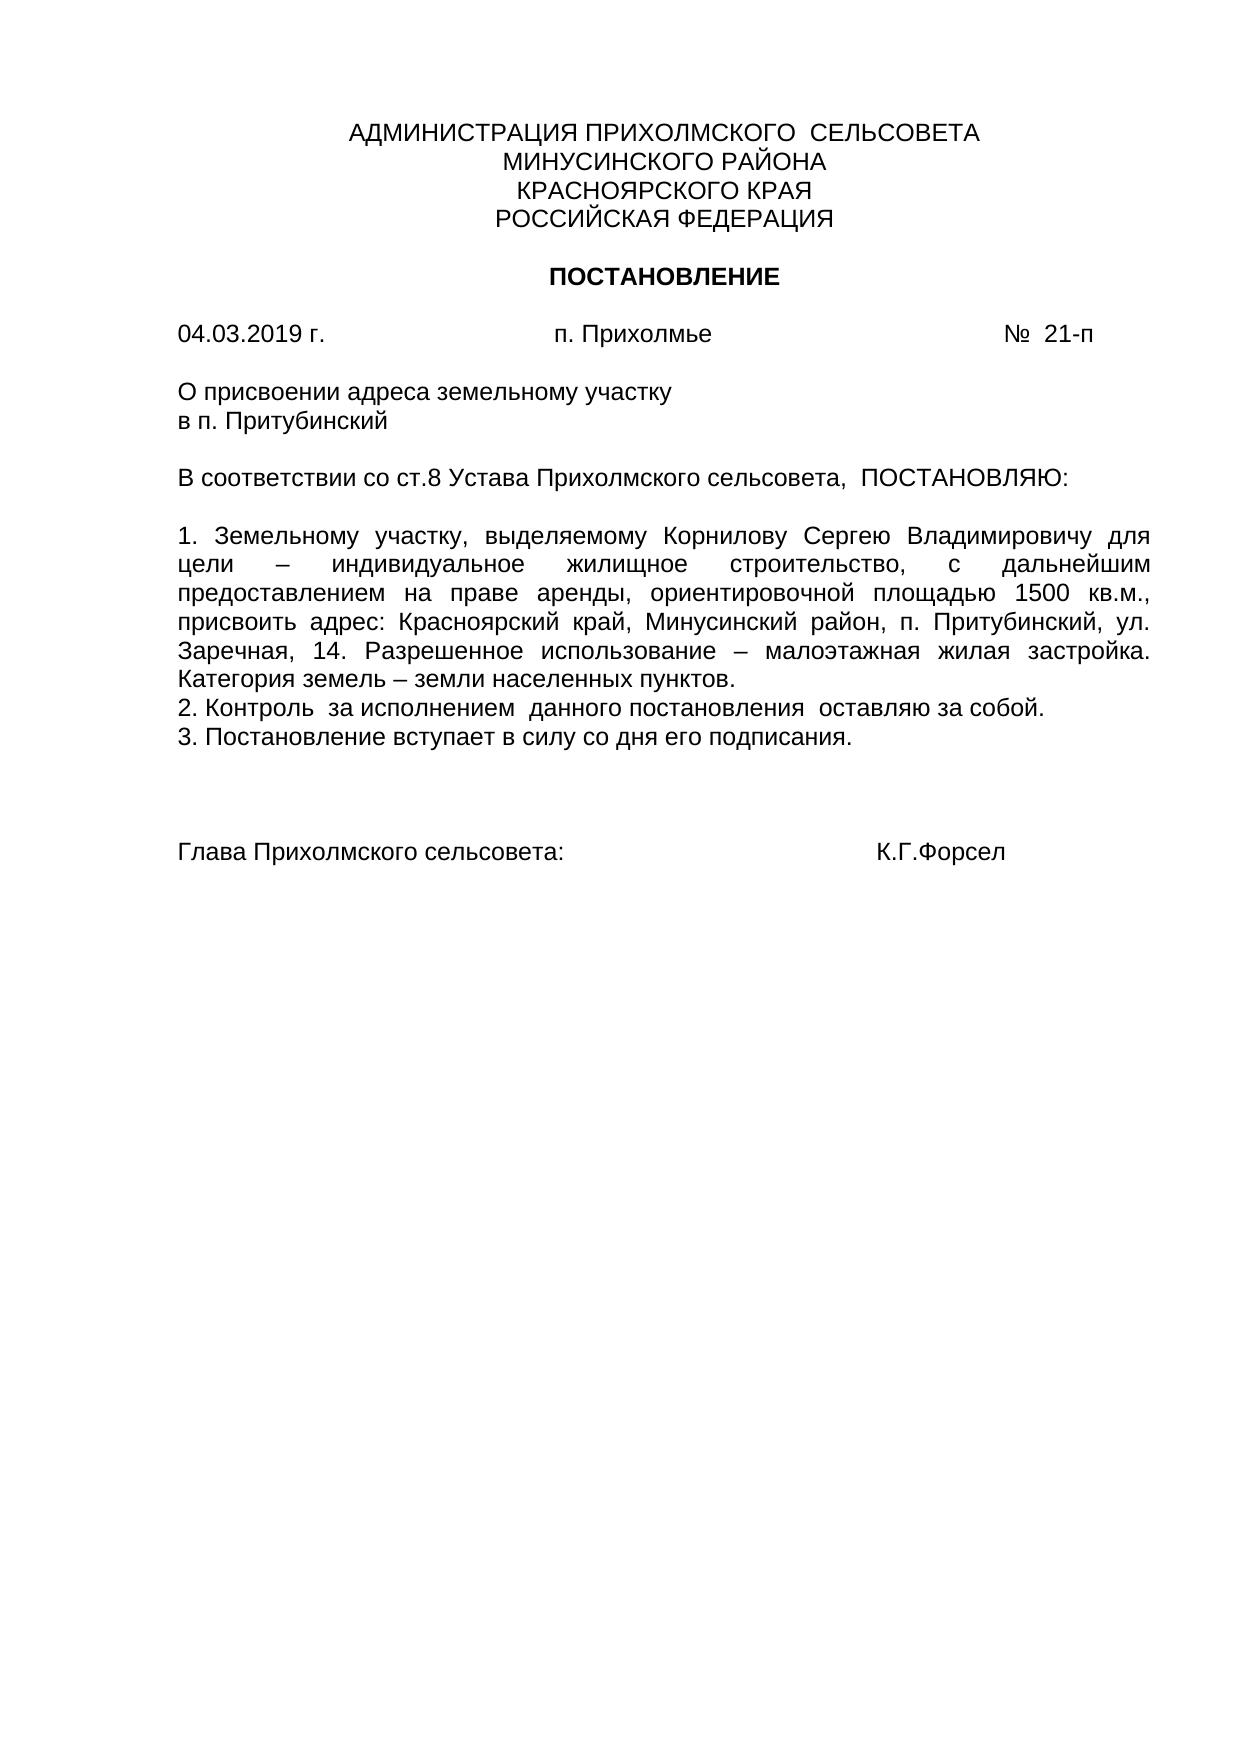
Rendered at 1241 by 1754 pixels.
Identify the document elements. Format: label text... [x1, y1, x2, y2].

text 2. Контроль за исполнением данного постановления оставляю за собой. [177, 693, 1152, 722]
text 04.03.2019 г. п. Прихолмье № 21-п [177, 319, 1152, 348]
text О присвоении адреса земельному участку [177, 377, 1152, 406]
text РОССИЙСКАЯ ФЕДЕРАЦИЯ [177, 204, 1152, 233]
text В соответствии со ст.8 Устава Прихолмского сельсовета, ПОСТАНОВЛЯЮ: [177, 463, 1152, 492]
text 3. Постановление вступает в силу со дня его подписания. [177, 722, 1152, 751]
text МИНУСИНСКОГО РАЙОНА [177, 147, 1152, 176]
text АДМИНИСТРАЦИЯ ПРИХОЛМСКОГО СЕЛЬСОВЕТА [177, 118, 1152, 147]
text в п. Притубинский [177, 406, 1152, 434]
text Глава Прихолмского сельсовета: К.Г.Форсел [177, 837, 1152, 866]
text ПОСТАНОВЛЕНИЕ [177, 262, 1152, 291]
text 1. Земельному участку, выделяемому Корнилову Сергею Владимировичу для цели – индивидуальное жилищное строительство, с дальнейшим предоставлением на праве аренды, ориентировочной площадью 1500 кв.м., присвоить адрес: Красноярский край, Минусинский район, п. Притубинский, ул. Заречная, 14. Разрешенное использование – малоэтажная жилая застройка. Категория земель – земли населенных пунктов. [177, 521, 1152, 693]
text КРАСНОЯРСКОГО КРАЯ [177, 176, 1152, 204]
